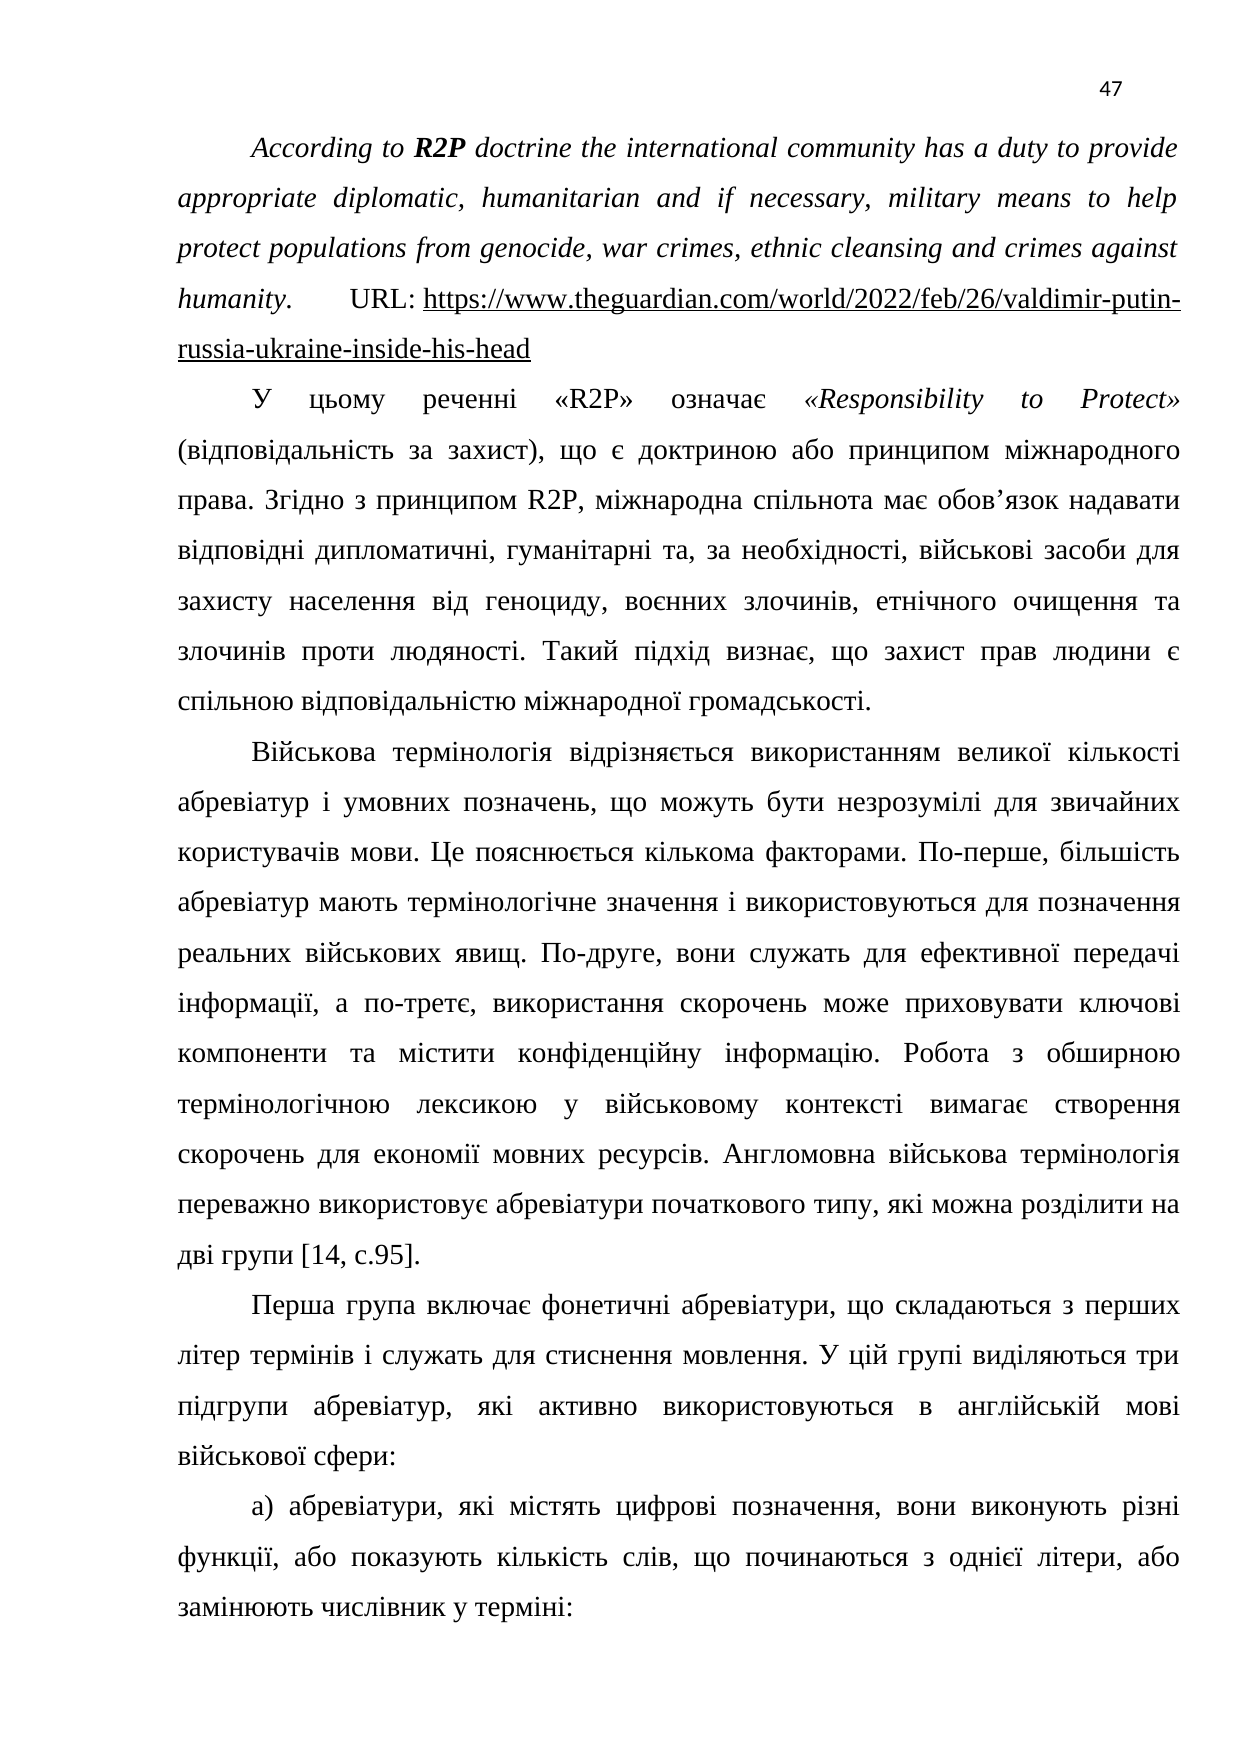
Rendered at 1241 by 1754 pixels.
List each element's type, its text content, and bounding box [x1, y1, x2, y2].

text а) абревіатури, які містять цифрові позначення, вони виконують різні функції, або показують кількість слів, що починаються з однієї літери, або замінюють числівник у терміні: [177, 1488, 1181, 1622]
text Військова термінологія відрізняється використанням великої кількості абревіатур і умовних позначень, що можуть бути незрозумілі для звичайних користувачів мови. Це пояснюється кількома факторами. По-перше, більшість абревіатур мають термінологічне значення і використовуються для позначення реальних військових явищ. По-друге, вони служать для ефективної передачі інформації, а по-третє, використання скорочень може приховувати ключові компоненти та містити конфіденційну інформацію. Робота з обширною термінологічною лексикою у військовому контексті вимагає створення скорочень для економії мовних ресурсів. Англомовна військова термінологія переважно використовує абревіатури початкового типу, які можна розділити на дві групи [14, с.95]. [177, 734, 1181, 1270]
text According to R2P doctrine the international community has a duty to provide appropriate diplomatic, humanitarian and if necessary, military means to help protect populations from genocide, war crimes, ethnic cleansing and crimes against humanity. URL: https://www.theguardian.com/world/2022/feb/26/valdimir-putin-russia-ukraine-inside-his-head [177, 130, 1181, 365]
text Перша група включає фонетичні абревіатури, що складаються з перших літер термінів і служать для стиснення мовлення. У цій групі виділяються три підгрупи абревіатур, які активно використовуються в англійській мові військової сфери: [177, 1287, 1181, 1472]
text У цьому реченні «R2P» означає «Responsibility to Protect» (відповідальність за захист), що є доктриною або принципом міжнародного права. Згідно з принципом R2P, міжнародна спільнота має обов’язок надавати відповідні дипломатичні, гуманітарні та, за необхідності, військові засоби для захисту населення від геноциду, воєнних злочинів, етнічного очищення та злочинів проти людяності. Такий підхід визнає, що захист прав людини є спільною відповідальністю міжнародної громадськості. [177, 381, 1181, 717]
